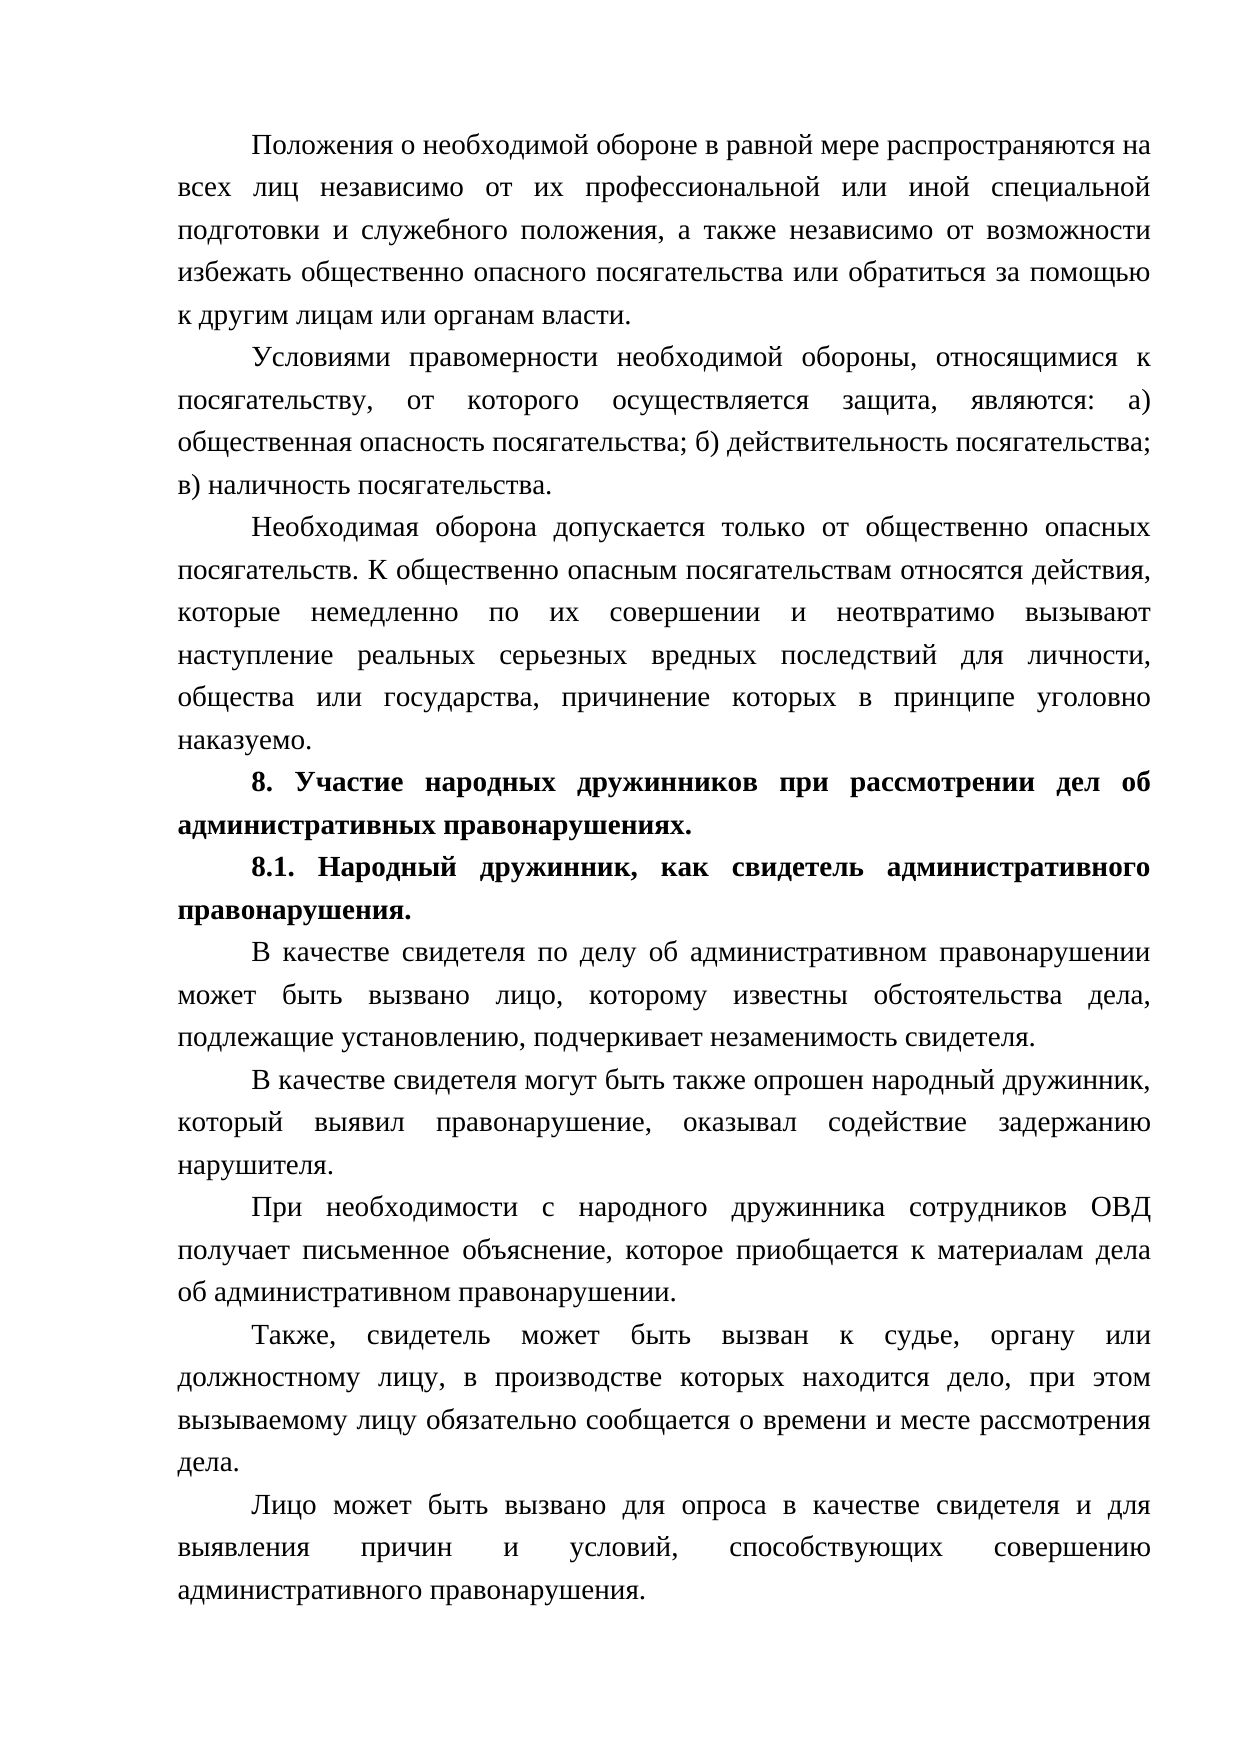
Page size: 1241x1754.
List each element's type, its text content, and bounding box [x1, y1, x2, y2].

text При необходимости с народного дружинника сотрудников ОВД получает письменное объяснение, которое приобщается к материалам дела об административном правонарушении. [177, 1181, 1152, 1308]
text Лицо может быть вызвано для опроса в качестве свидетеля и для выявления причин и условий, способствующих совершению административного правонарушения. [177, 1478, 1152, 1606]
text Необходимая оборона допускается только от общественно опасных посягательств. К общественно опасным посягательствам относятся действия, которые немедленно по их совершении и неотвратимо вызывают наступление реальных серьезных вредных последствий для личности, общества или государства, причинение которых в принципе уголовно наказуемо. [177, 501, 1152, 756]
text В качестве свидетеля могут быть также опрошен народный дружинник, который выявил правонарушение, оказывал содействие задержанию нарушителя. [177, 1053, 1152, 1181]
text 8. Участие народных дружинников при рассмотрении дел об административных правонарушениях. [177, 756, 1152, 841]
text Условиями правомерности необходимой обороны, относящимися к посягательству, от которого осуществляется защита, являются: а) общественная опасность посягательства; б) действительность посягательства; в) наличность посягательства. [177, 331, 1152, 501]
text 8.1. Народный дружинник, как свидетель административного правонарушения. [177, 841, 1152, 926]
text Положения о необходимой обороне в равной мере распространяются на всех лиц независимо от их профессиональной или иной специальной подготовки и служебного положения, а также независимо от возможности избежать общественно опасного посягательства или обратиться за помощью к другим лицам или органам власти. [177, 118, 1152, 331]
text Также, свидетель может быть вызван к судье, органу или должностному лицу, в производстве которых находится дело, при этом вызываемому лицу обязательно сообщается о времени и месте рассмотрения дела. [177, 1308, 1152, 1478]
text В качестве свидетеля по делу об административном правонарушении может быть вызвано лицо, которому известны обстоятельства дела, подлежащие установлению, подчеркивает незаменимость свидетеля. [177, 926, 1152, 1053]
